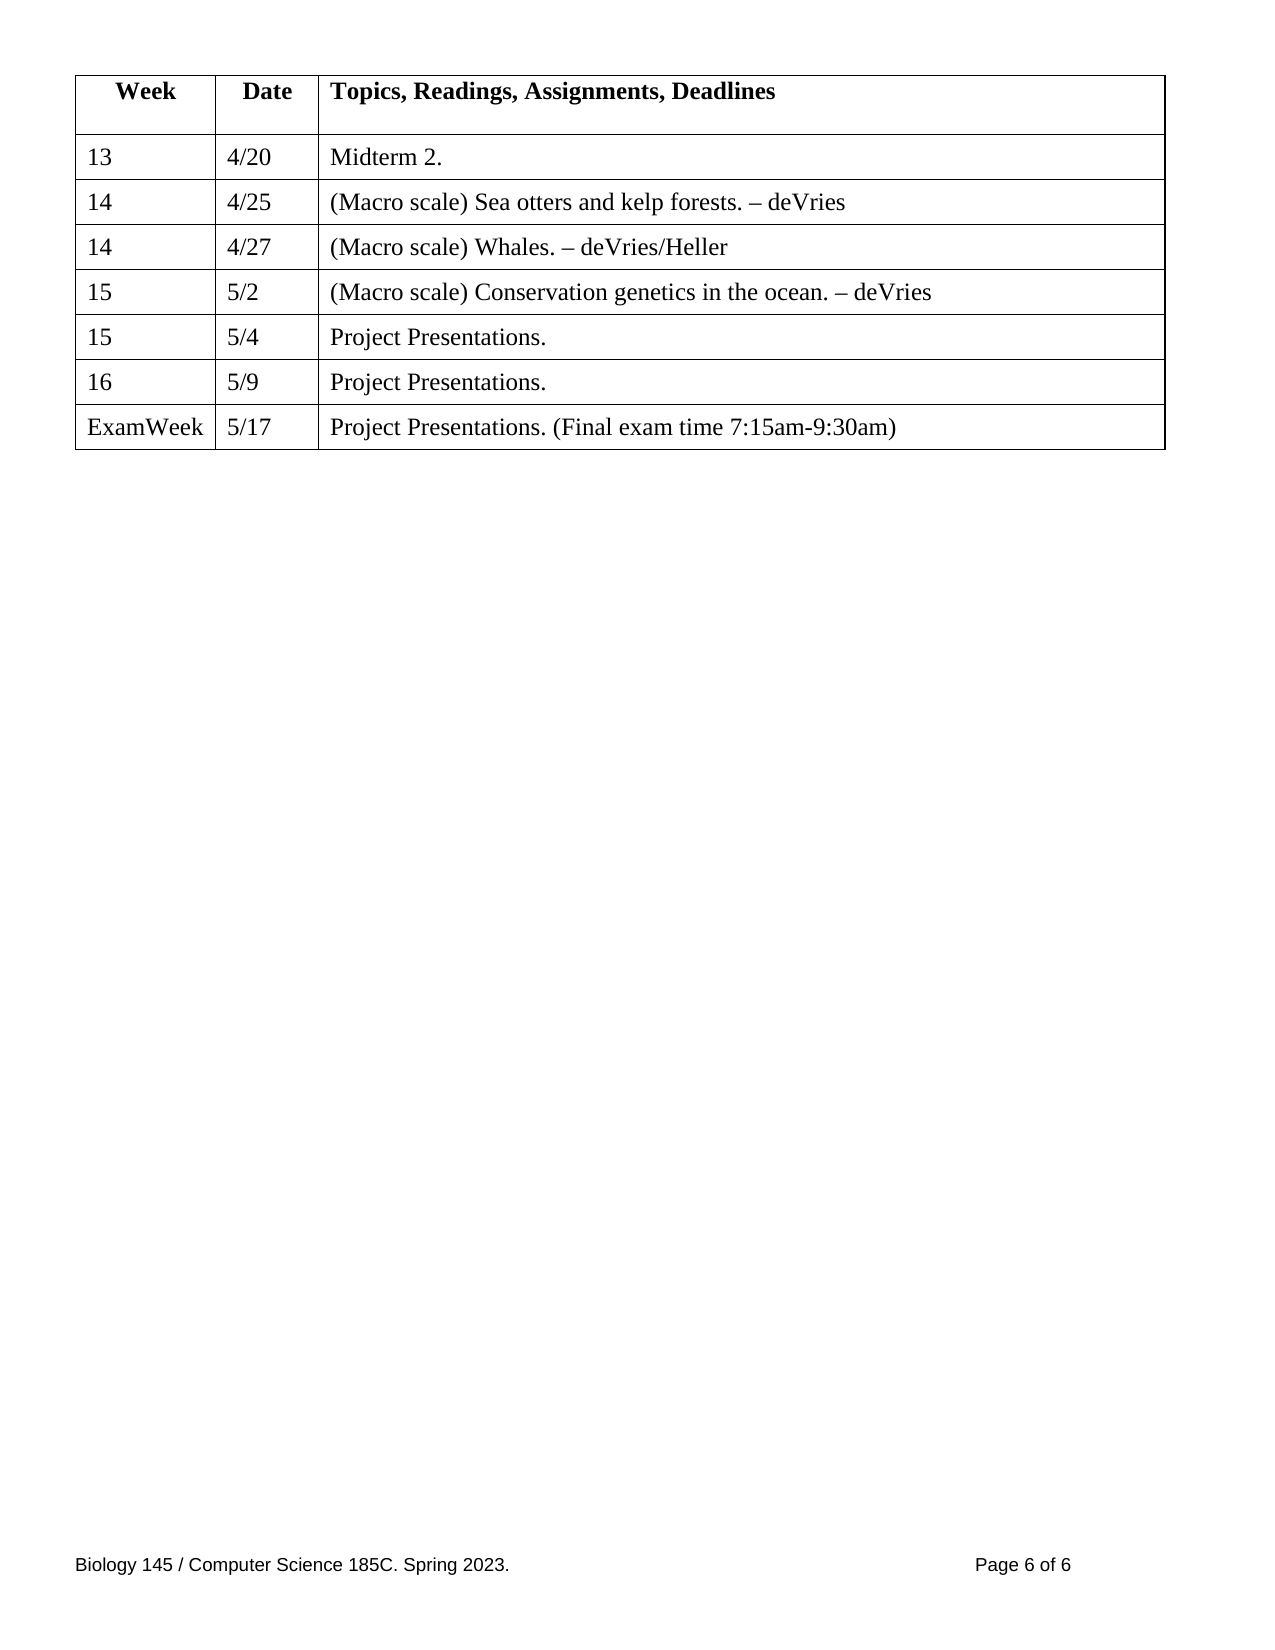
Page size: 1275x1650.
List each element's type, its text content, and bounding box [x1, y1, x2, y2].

table_header Week [76, 76, 215, 133]
table_cell Midterm 2. [319, 135, 1164, 178]
table_cell 5/2 [216, 270, 318, 313]
table_cell 14 [76, 225, 215, 268]
table_cell 4/27 [216, 225, 318, 268]
table_cell 4/25 [216, 180, 318, 223]
table_cell 5/9 [216, 360, 318, 403]
table_cell 5/4 [216, 315, 318, 358]
table_cell Project Presentations. [319, 360, 1164, 403]
table_cell 16 [76, 360, 215, 403]
table_cell 15 [76, 315, 215, 358]
table_cell 15 [76, 270, 215, 313]
table_cell ExamWeek [76, 405, 215, 448]
table_header Date [216, 76, 318, 133]
table_cell 5/17 [216, 405, 318, 448]
table_cell 14 [76, 180, 215, 223]
table_cell Project Presentations. (Final exam time 7:15am-9:30am) [319, 405, 1164, 448]
table_header Topics, Readings, Assignments, Deadlines [319, 76, 1164, 133]
table_cell (Macro scale) Whales. – deVries/Heller [319, 225, 1164, 268]
table_cell (Macro scale) Conservation genetics in the ocean. – deVries [319, 270, 1164, 313]
table_cell 4/20 [216, 135, 318, 178]
table_cell Project Presentations. [319, 315, 1164, 358]
table_cell 13 [76, 135, 215, 178]
table_cell (Macro scale) Sea otters and kelp forests. – deVries [319, 180, 1164, 223]
